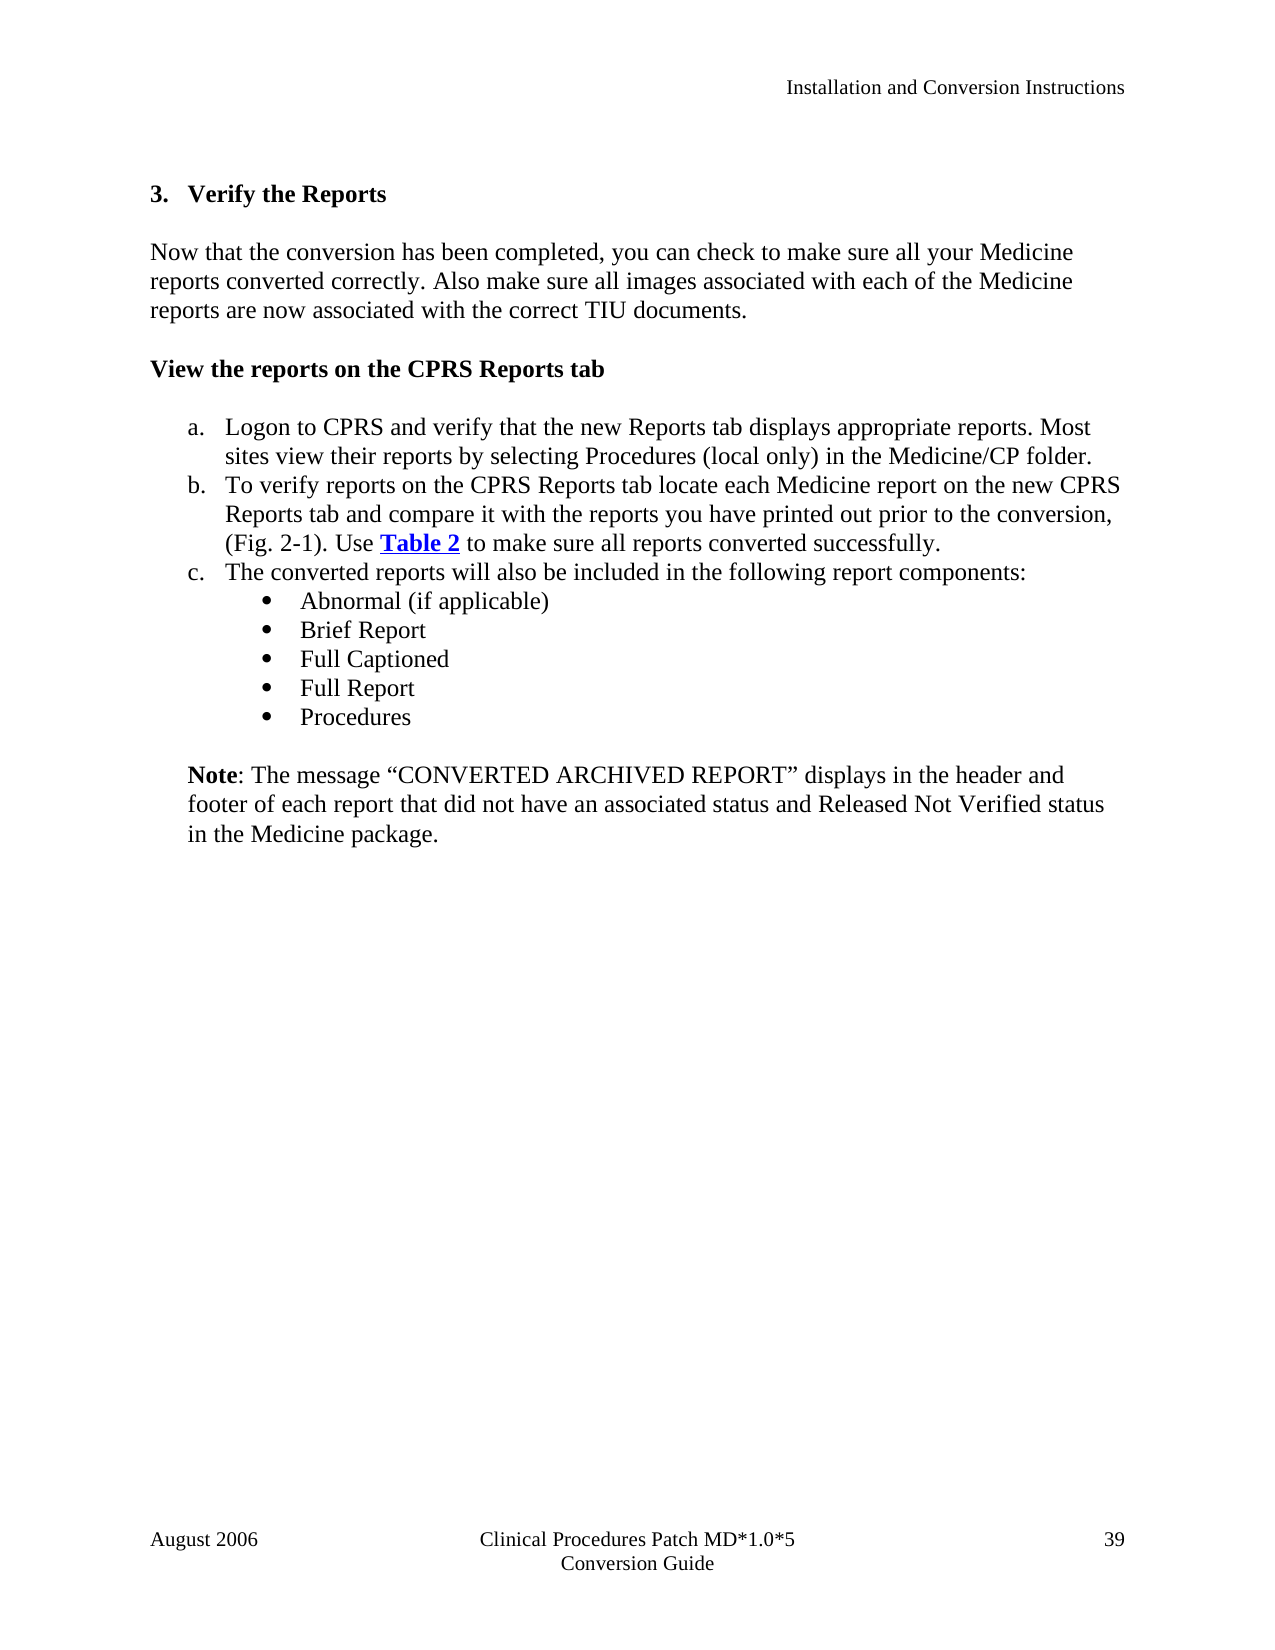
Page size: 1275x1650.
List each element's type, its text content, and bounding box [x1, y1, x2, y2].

list Abnormal (if applicable) [262, 586, 1125, 615]
list Full Report [262, 673, 1125, 702]
list Procedures [262, 702, 1125, 731]
text Now that the conversion has been completed, you can check to make sure all your Medicine reports converted correctly. Also make sure all images associated with each of the Medicine reports are now associated with the correct TIU documents. [150, 237, 1125, 324]
text View the reports on the CPRS Reports tab [150, 353, 1125, 382]
list Full Captioned [262, 644, 1125, 673]
text a. Logon to CPRS and verify that the new Reports tab displays appropriate reports. Most sites view their reports by selecting Procedures (local only) in the Medicine/CP folder. [187, 412, 1125, 470]
subtitle 3. Verify the Reports [150, 179, 1125, 208]
list Brief Report [262, 615, 1125, 644]
text Note: The message “CONVERTED ARCHIVED REPORT” displays in the header and footer of each report that did not have an associated status and Released Not Verified status in the Medicine package. [187, 760, 1125, 847]
text b. To verify reports on the CPRS Reports tab locate each Medicine report on the new CPRS Reports tab and compare it with the reports you have printed out prior to the conversion, (Fig. 2-1). Use Table 2 to make sure all reports converted successfully. [187, 470, 1125, 557]
text c. The converted reports will also be included in the following report components: [187, 557, 1125, 586]
